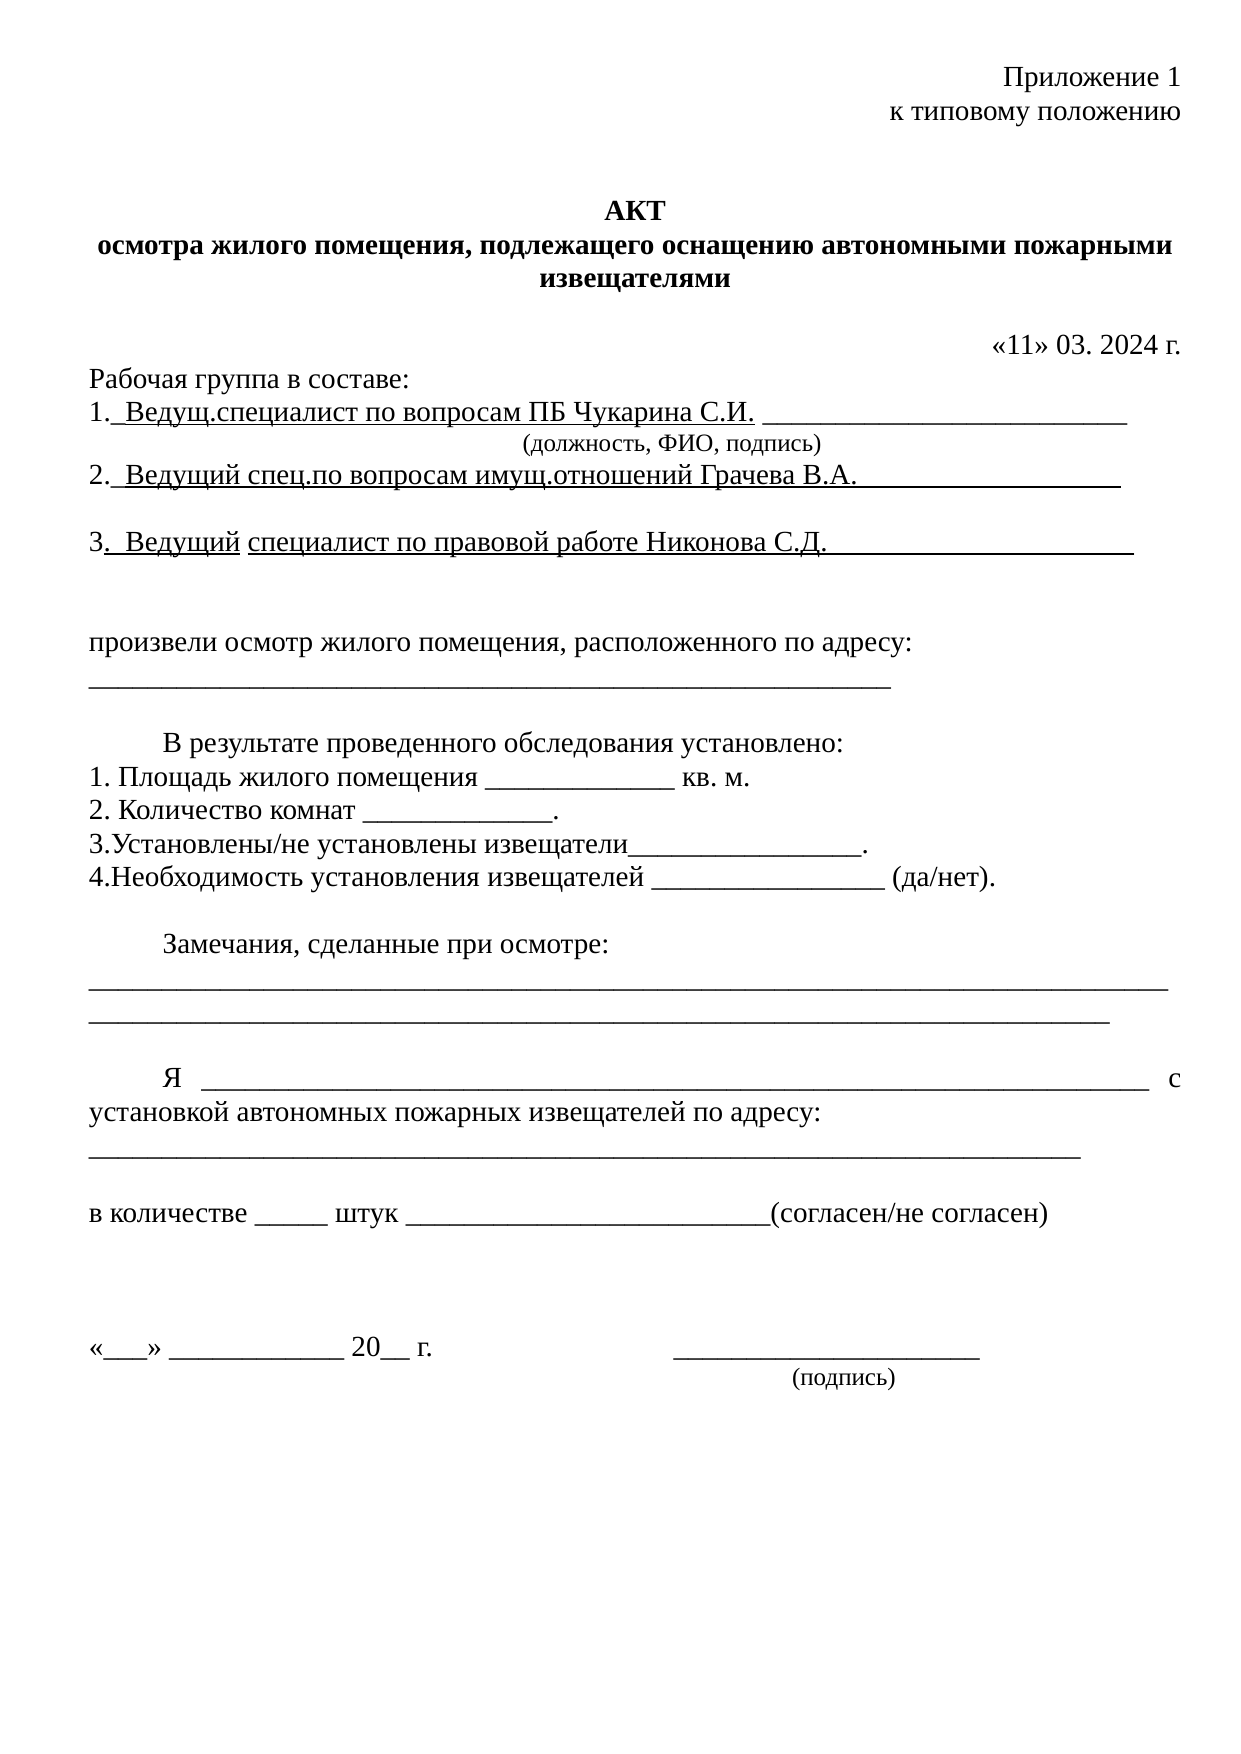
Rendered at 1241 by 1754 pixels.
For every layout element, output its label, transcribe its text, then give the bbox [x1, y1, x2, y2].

text (подпись) [89, 1362, 1181, 1391]
text (должность, ФИО, подпись) [89, 428, 1181, 457]
text осмотра жилого помещения, подлежащего оснащению автономными пожарными извещателями [89, 227, 1181, 294]
text _______________________________________________________ [89, 658, 1181, 692]
text 2._Ведущий спец.по вопросам имущ.отношений Грачева В.А.__________________ [89, 457, 1181, 490]
text «___» ____________ 20__ г. _____________________ [89, 1329, 1181, 1362]
text «11» 03. 2024 г. [89, 327, 1181, 361]
text 1._Ведущ.специалист по вопросам ПБ Чукарина С.И. _________________________ [89, 394, 1181, 428]
text 4.Необходимость установления извещателей ________________ (да/нет). [89, 859, 1181, 893]
text Приложение 1 [89, 59, 1181, 93]
text к типовому положению [89, 93, 1181, 126]
text ____________________________________________________________________ [89, 1128, 1181, 1161]
text Замечания, сделанные при осмотре: ________________________________________________________________________________________________________________________________________________ [89, 926, 1181, 1027]
text АКТ [89, 193, 1181, 227]
text 1. Площадь жилого помещения _____________ кв. м. [89, 759, 1181, 792]
text 2. Количество комнат _____________. [89, 792, 1181, 826]
text 3.Установлены/не установлены извещатели________________. [89, 826, 1181, 859]
text в количестве _____ штук _________________________(согласен/не согласен) [89, 1195, 1181, 1228]
text произвели осмотр жилого помещения, расположенного по адресу: [89, 624, 1181, 658]
text Я _________________________________________________________________ с установкой автономных пожарных извещателей по адресу: [89, 1061, 1181, 1128]
text Рабочая группа в составе: [89, 361, 1181, 394]
text 3._Ведущий специалист по правовой работе Никонова С.Д._____________________ [89, 524, 1181, 557]
text В результате проведенного обследования установлено: [89, 725, 1181, 759]
